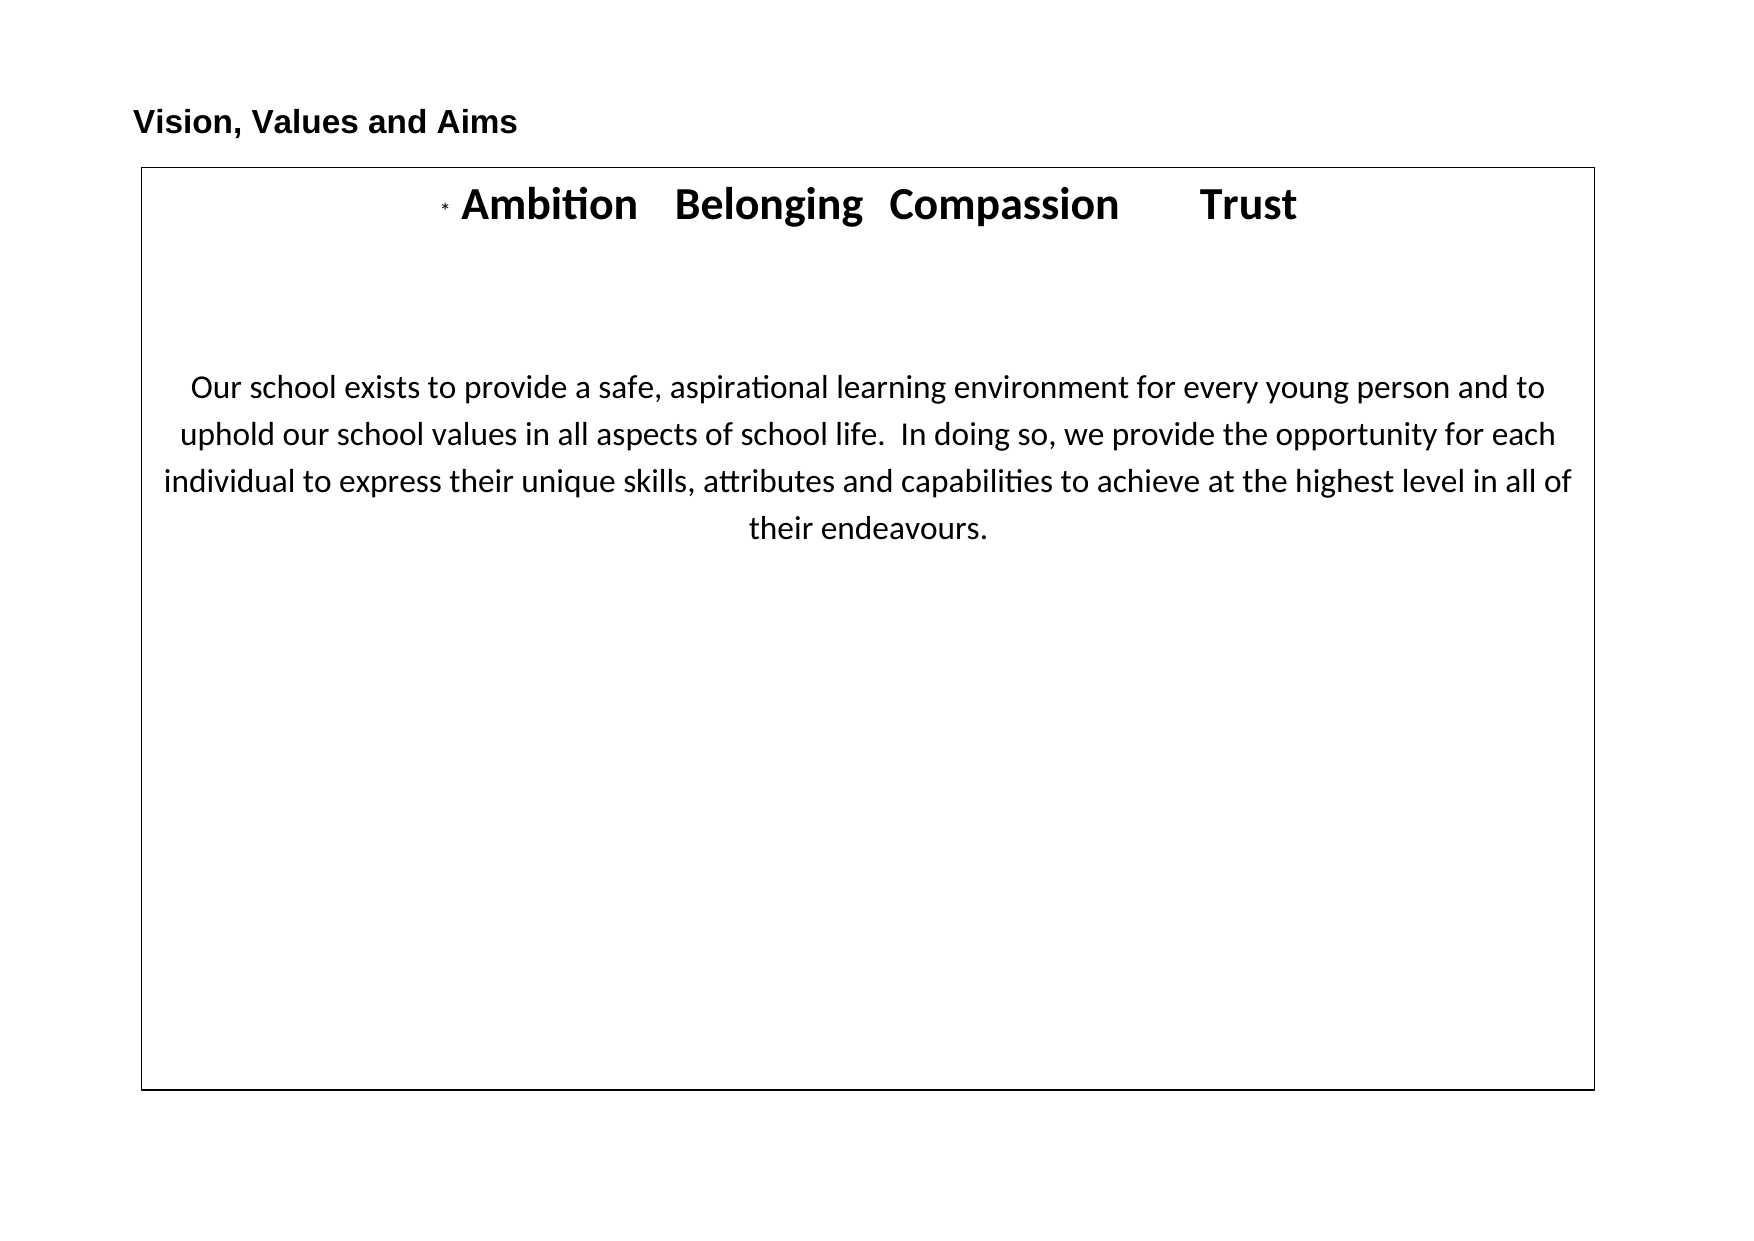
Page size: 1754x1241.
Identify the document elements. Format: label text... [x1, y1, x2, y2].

text Vision, Values and Aims [133, 102, 832, 140]
